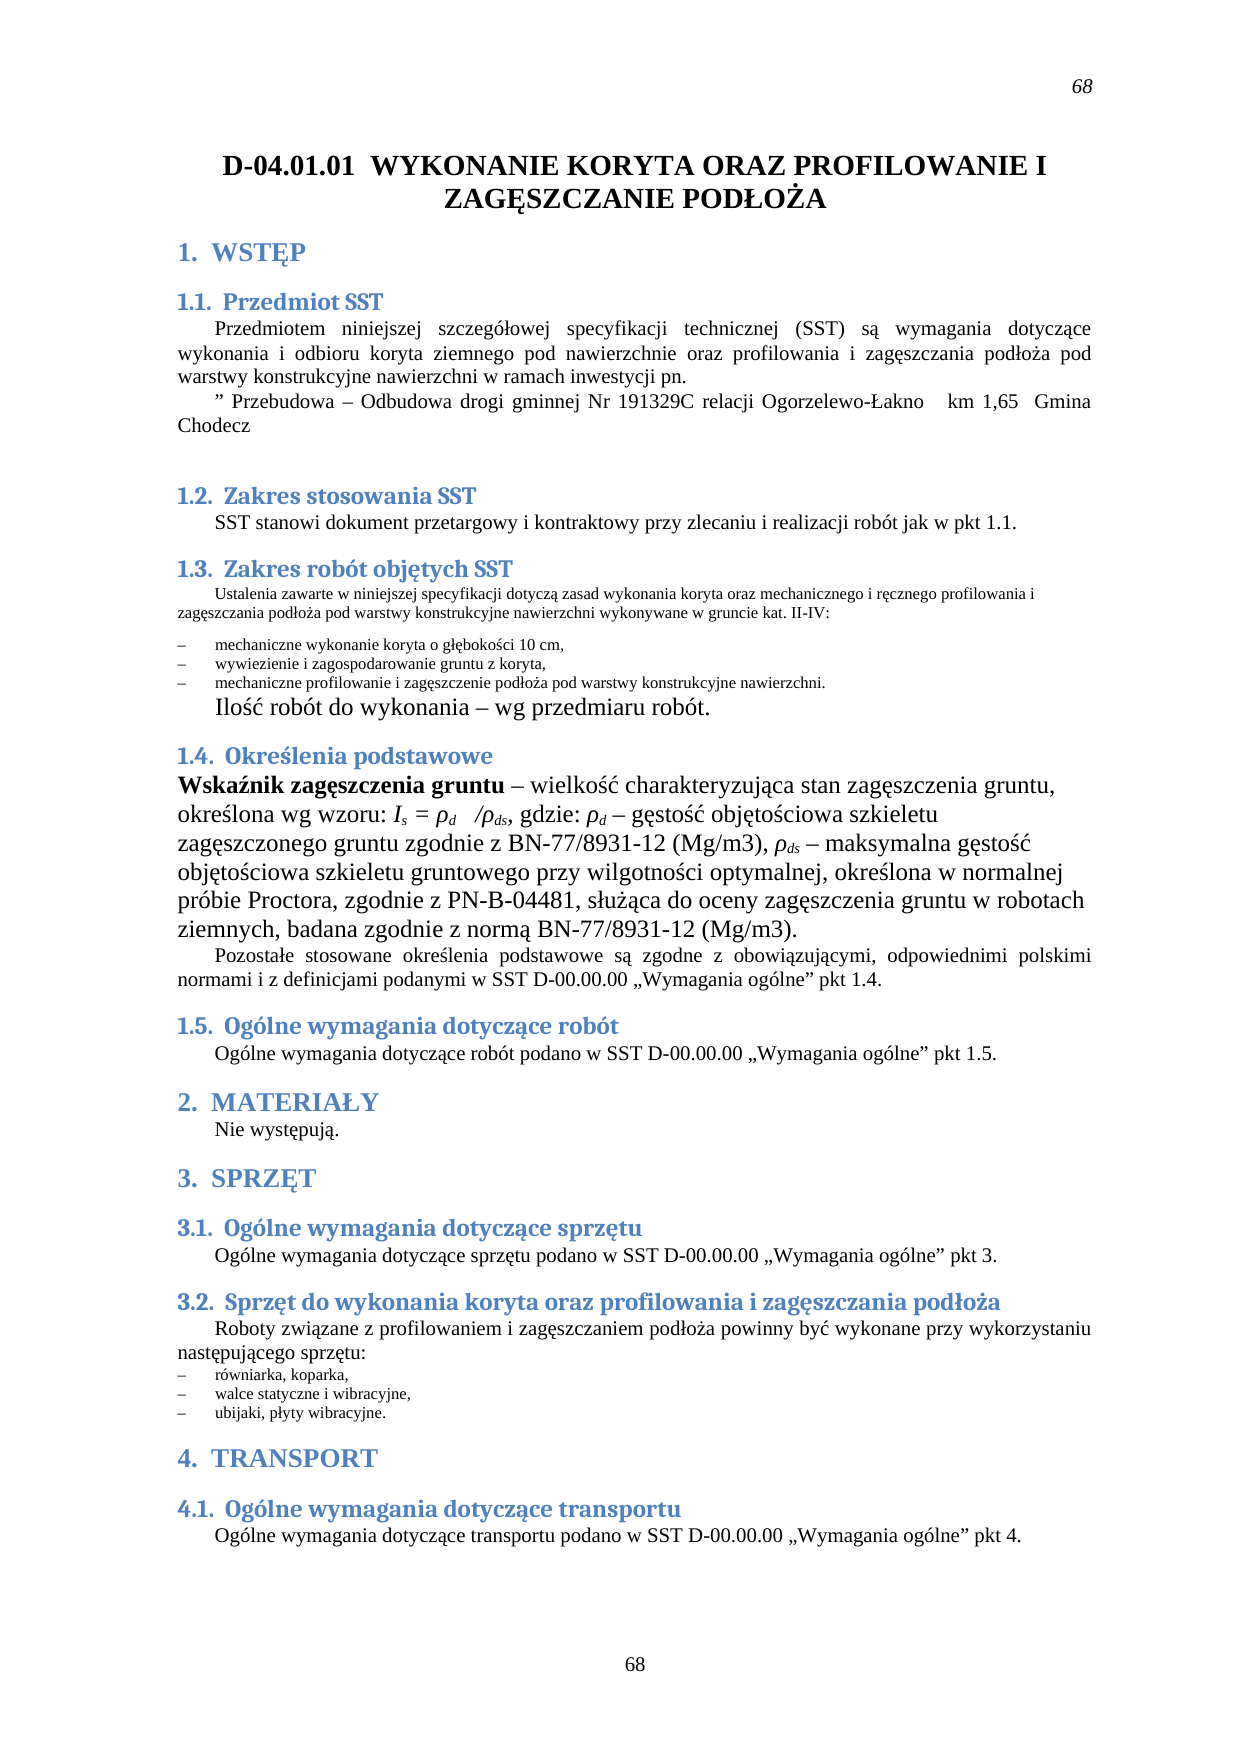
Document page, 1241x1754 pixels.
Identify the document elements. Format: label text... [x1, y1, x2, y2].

subtitle 2. MATERIAŁY [177, 1086, 1092, 1117]
list równiarka, koparka, [177, 1364, 1092, 1383]
subtitle 3.1. Ogólne wymagania dotyczące sprzętu [177, 1214, 1092, 1242]
text Ogólne wymagania dotyczące sprzętu podano w SST D-00.00.00 „Wymagania ogólne” pkt 3. [177, 1242, 1092, 1267]
subtitle 1.2. Zakres stosowania SST [177, 482, 1092, 510]
text Ogólne wymagania dotyczące transportu podano w SST D-00.00.00 „Wymagania ogólne” pkt 4. [177, 1523, 1092, 1547]
list wywiezienie i zagospodarowanie gruntu z koryta, [177, 654, 1092, 673]
text ” Przebudowa – Odbudowa drogi gminnej Nr 191329C relacji Ogorzelewo-Łakno km 1,65 Gmina Chodecz [177, 388, 1092, 437]
text Przedmiotem niniejszej szczegółowej specyfikacji technicznej (SST) są wymagania dotyczące wykonania i odbioru koryta ziemnego pod nawierzchnie oraz profilowania i zagęszczania podłoża pod warstwy konstrukcyjne nawierzchni w ramach inwestycji pn. [177, 316, 1092, 388]
text Ilość robót do wykonania – wg przedmiaru robót. [177, 692, 1092, 721]
text Roboty związane z profilowaniem i zagęszczaniem podłoża powinny być wykonane przy wykorzystaniu następującego sprzętu: [177, 1316, 1092, 1364]
text Pozostałe stosowane określenia podstawowe są zgodne z obowiązującymi, odpowiednimi polskimi normami i z definicjami podanymi w SST D-00.00.00 „Wymagania ogólne” pkt 1.4. [177, 943, 1092, 991]
list ubijaki, płyty wibracyjne. [177, 1403, 1092, 1422]
subtitle 4.1. Ogólne wymagania dotyczące transportu [177, 1494, 1092, 1523]
subtitle 1.4. Określenia podstawowe [177, 742, 1092, 771]
list mechaniczne wykonanie koryta o głębokości 10 cm, [177, 635, 1092, 654]
subtitle 3.2. Sprzęt do wykonania koryta oraz profilowania i zagęszczania podłoża [177, 1287, 1092, 1316]
text SST stanowi dokument przetargowy i kontraktowy przy zlecaniu i realizacji robót jak w pkt 1.1. [177, 510, 1092, 534]
subtitle 1.3. Zakres robót objętych SST [177, 555, 1092, 584]
subtitle 4. TRANSPORT [177, 1443, 1092, 1474]
subtitle 3. SPRZĘT [177, 1162, 1092, 1193]
subtitle 1.1. Przedmiot SST [177, 288, 1092, 316]
subtitle 1.5. Ogólne wymagania dotyczące robót [177, 1012, 1092, 1041]
text Ustalenia zawarte w niniejszej specyfikacji dotyczą zasad wykonania koryta oraz mechanicznego i ręcznego profilowania i zagęszczania podłoża pod warstwy konstrukcyjne nawierzchni wykonywane w gruncie kat. II-IV: [177, 584, 1092, 622]
text Wskaźnik zagęszczenia gruntu – wielkość charakteryzująca stan zagęszczenia gruntu, określona wg wzoru: Is = ρd/ρds, gdzie: ρd – gęstość objętościowa szkieletu zagęszczonego gruntu zgodnie z BN-77/8931-12 (Mg/m3), ρds – maksymalna gęstość objętościowa szkieletu gruntowego przy wilgotności optymalnej, określona w normalnej próbie Proctora, zgodnie z PN-B-04481, służąca do oceny zagęszczenia gruntu w robotach ziemnych, badana zgodnie z normą BN-77/8931-12 (Mg/m3). [177, 771, 1092, 943]
subtitle D-04.01.01 WYKONANIE KORYTA ORAZ PROFILOWANIE I ZAGĘSZCZANIE PODŁOŻA [177, 148, 1092, 215]
list mechaniczne profilowanie i zagęszczenie podłoża pod warstwy konstrukcyjne nawierzchni. [177, 673, 1092, 692]
subtitle 1. WSTĘP [177, 236, 1092, 267]
text Ogólne wymagania dotyczące robót podano w SST D-00.00.00 „Wymagania ogólne” pkt 1.5. [177, 1041, 1092, 1065]
list walce statyczne i wibracyjne, [177, 1383, 1092, 1403]
text Nie występują. [177, 1117, 1092, 1141]
